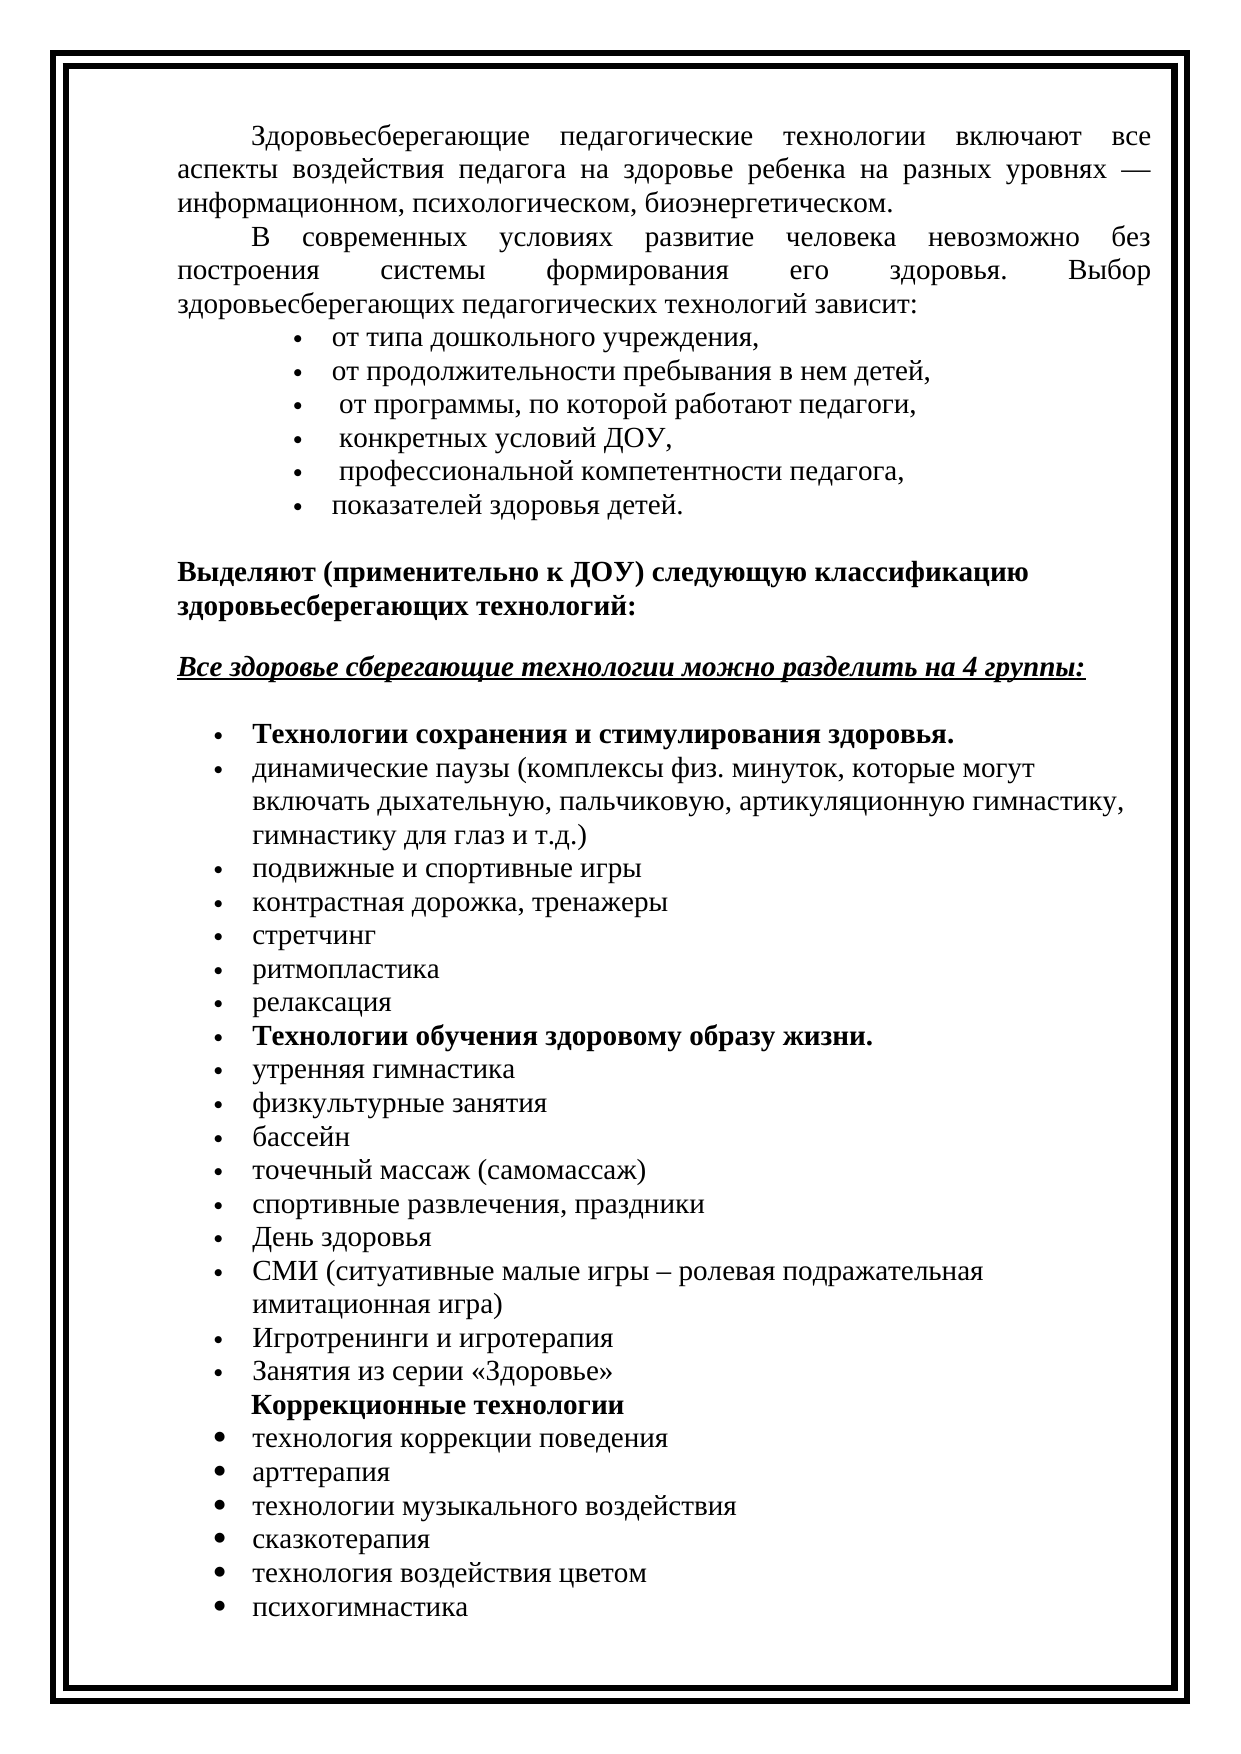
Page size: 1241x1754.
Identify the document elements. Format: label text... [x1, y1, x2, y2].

list динамические паузы (комплексы физ. минуток, которые могут включать дыхательную, пальчиковую, артикуляционную гимнастику, гимнастику для глаз и т.д.) [214, 750, 1152, 850]
list от программы, по которой работают педагоги, [294, 386, 1152, 420]
list технология коррекции поведения [214, 1421, 1152, 1454]
text Выделяют (применительно к ДОУ) следующую классификацию здоровьесберегающих технологий: [177, 554, 1152, 649]
list физкультурные занятия [214, 1085, 1152, 1119]
list спортивные развлечения, праздники [214, 1186, 1152, 1219]
list психогимнастика [214, 1589, 1152, 1622]
list арттерапия [214, 1454, 1152, 1488]
text Все здоровье сберегающие технологии можно разделить на 4 группы: [177, 649, 1152, 683]
list Технологии сохранения и стимулирования здоровья. [214, 716, 1152, 750]
list Игротренинги и игротерапия [214, 1320, 1152, 1353]
text Здоровьесберегающие педагогические технологии включают все аспекты воздействия педагога на здоровье ребенка на разных уровнях — информационном, психологическом, биоэнергетическом. [177, 118, 1152, 219]
list конкретных условий ДОУ, [294, 420, 1152, 453]
list подвижные и спортивные игры [214, 850, 1152, 884]
list День здоровья [214, 1219, 1152, 1253]
list утренняя гимнастика [214, 1052, 1152, 1085]
list ритмопластика [214, 951, 1152, 984]
list показателей здоровья детей. [294, 487, 1152, 521]
list СМИ (ситуативные малые игры – ролевая подражательная имитационная игра) [214, 1253, 1152, 1320]
text Коррекционные технологии [177, 1387, 1152, 1421]
list технология воздействия цветом [214, 1555, 1152, 1589]
list стретчинг [214, 917, 1152, 951]
list от типа дошкольного учреждения, [294, 319, 1152, 353]
list технологии музыкального воздействия [214, 1488, 1152, 1522]
list контрастная дорожка, тренажеры [214, 884, 1152, 917]
list от продолжительности пребывания в нем детей, [294, 353, 1152, 386]
list Занятия из серии «Здоровье» [214, 1353, 1152, 1387]
list релаксация [214, 984, 1152, 1018]
list бассейн [214, 1119, 1152, 1152]
list Технологии обучения здоровому образу жизни. [214, 1018, 1152, 1052]
list профессиональной компетентности педагога, [294, 453, 1152, 487]
text В современных условиях развитие человека невозможно без построения системы формирования его здоровья. Выбор здоровьесберегающих педагогических технологий зависит: [177, 219, 1152, 319]
list точечный массаж (самомассаж) [214, 1152, 1152, 1186]
list сказкотерапия [214, 1522, 1152, 1555]
